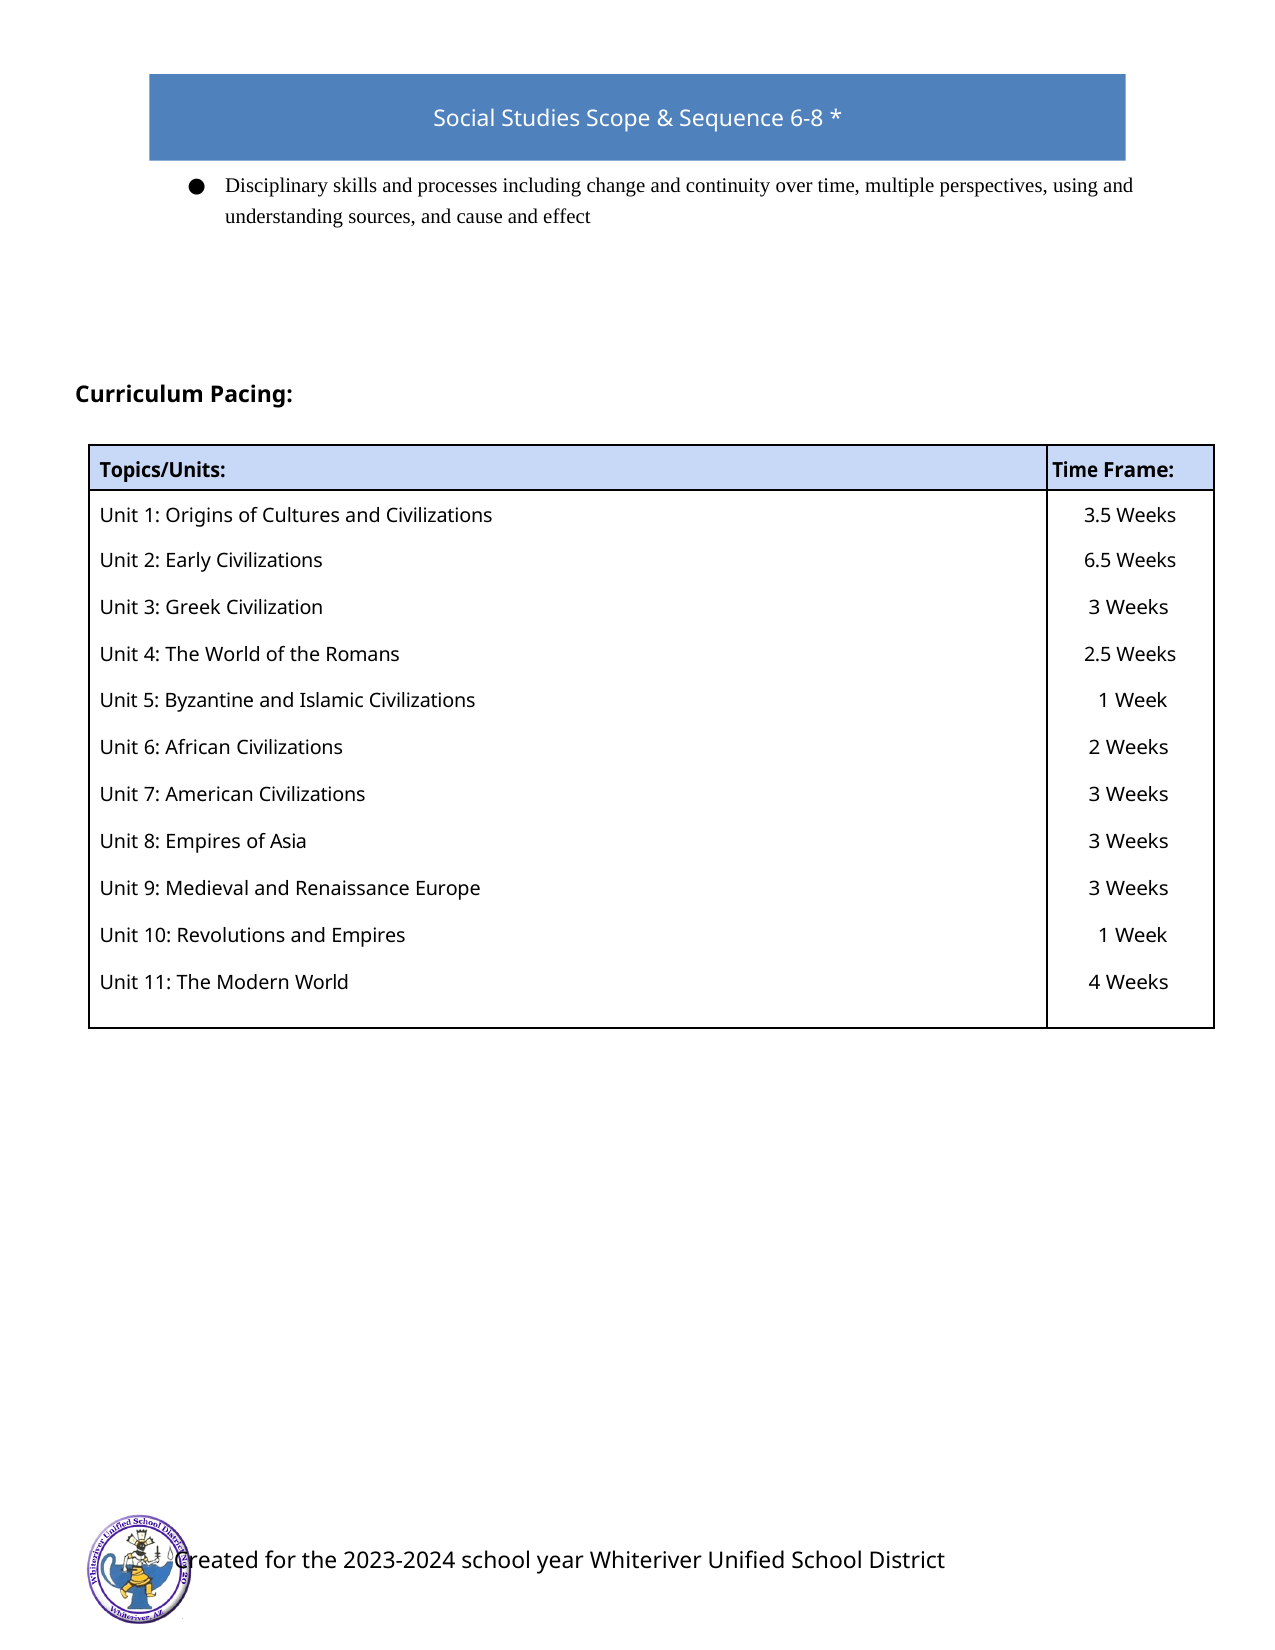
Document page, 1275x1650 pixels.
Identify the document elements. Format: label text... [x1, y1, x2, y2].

text Curriculum Pacing: [75, 378, 1200, 409]
table_cell Unit 6: African Civilizations [90, 723, 1046, 769]
table_cell Unit 4: The World of the Romans [90, 629, 1046, 676]
table_cell 2.5 Weeks [1048, 629, 1213, 676]
table_cell Unit 5: Byzantine and Islamic Civilizations [90, 676, 1046, 722]
table_cell 3 Weeks [1048, 863, 1213, 910]
table_cell 1 Week [1048, 910, 1213, 957]
table_cell Unit 3: Greek Civilization [90, 582, 1046, 629]
table_cell Unit 8: Empires of Asia [90, 816, 1046, 863]
table_cell Unit 2: Early Civilizations [90, 535, 1046, 582]
table_cell Unit 11: The Modern World [90, 957, 1046, 1027]
table_cell 4 Weeks [1048, 957, 1213, 1027]
table_cell 3 Weeks [1048, 816, 1213, 863]
table_cell 6.5 Weeks [1048, 535, 1213, 582]
table_cell Unit 1: Origins of Cultures and Civilizations [90, 491, 1046, 535]
list Disciplinary skills and processes including change and continuity over time, multiple perspectives, using and understanding sources, and cause and effect [187, 106, 1200, 228]
table_cell Unit 7: American Civilizations [90, 769, 1046, 816]
table_cell 1 Week [1048, 676, 1213, 722]
picture [85, 1514, 192, 1624]
table_cell Unit 9: Medieval and Renaissance Europe [90, 863, 1046, 910]
table_cell 3 Weeks [1048, 582, 1213, 629]
table_cell 3 Weeks [1048, 769, 1213, 816]
table_cell 2 Weeks [1048, 723, 1213, 769]
table_cell Unit 10: Revolutions and Empires [90, 910, 1046, 957]
table_header Time Frame: [1048, 446, 1213, 489]
table_header Topics/Units: [90, 446, 1046, 489]
table_cell 3.5 Weeks [1048, 491, 1213, 535]
